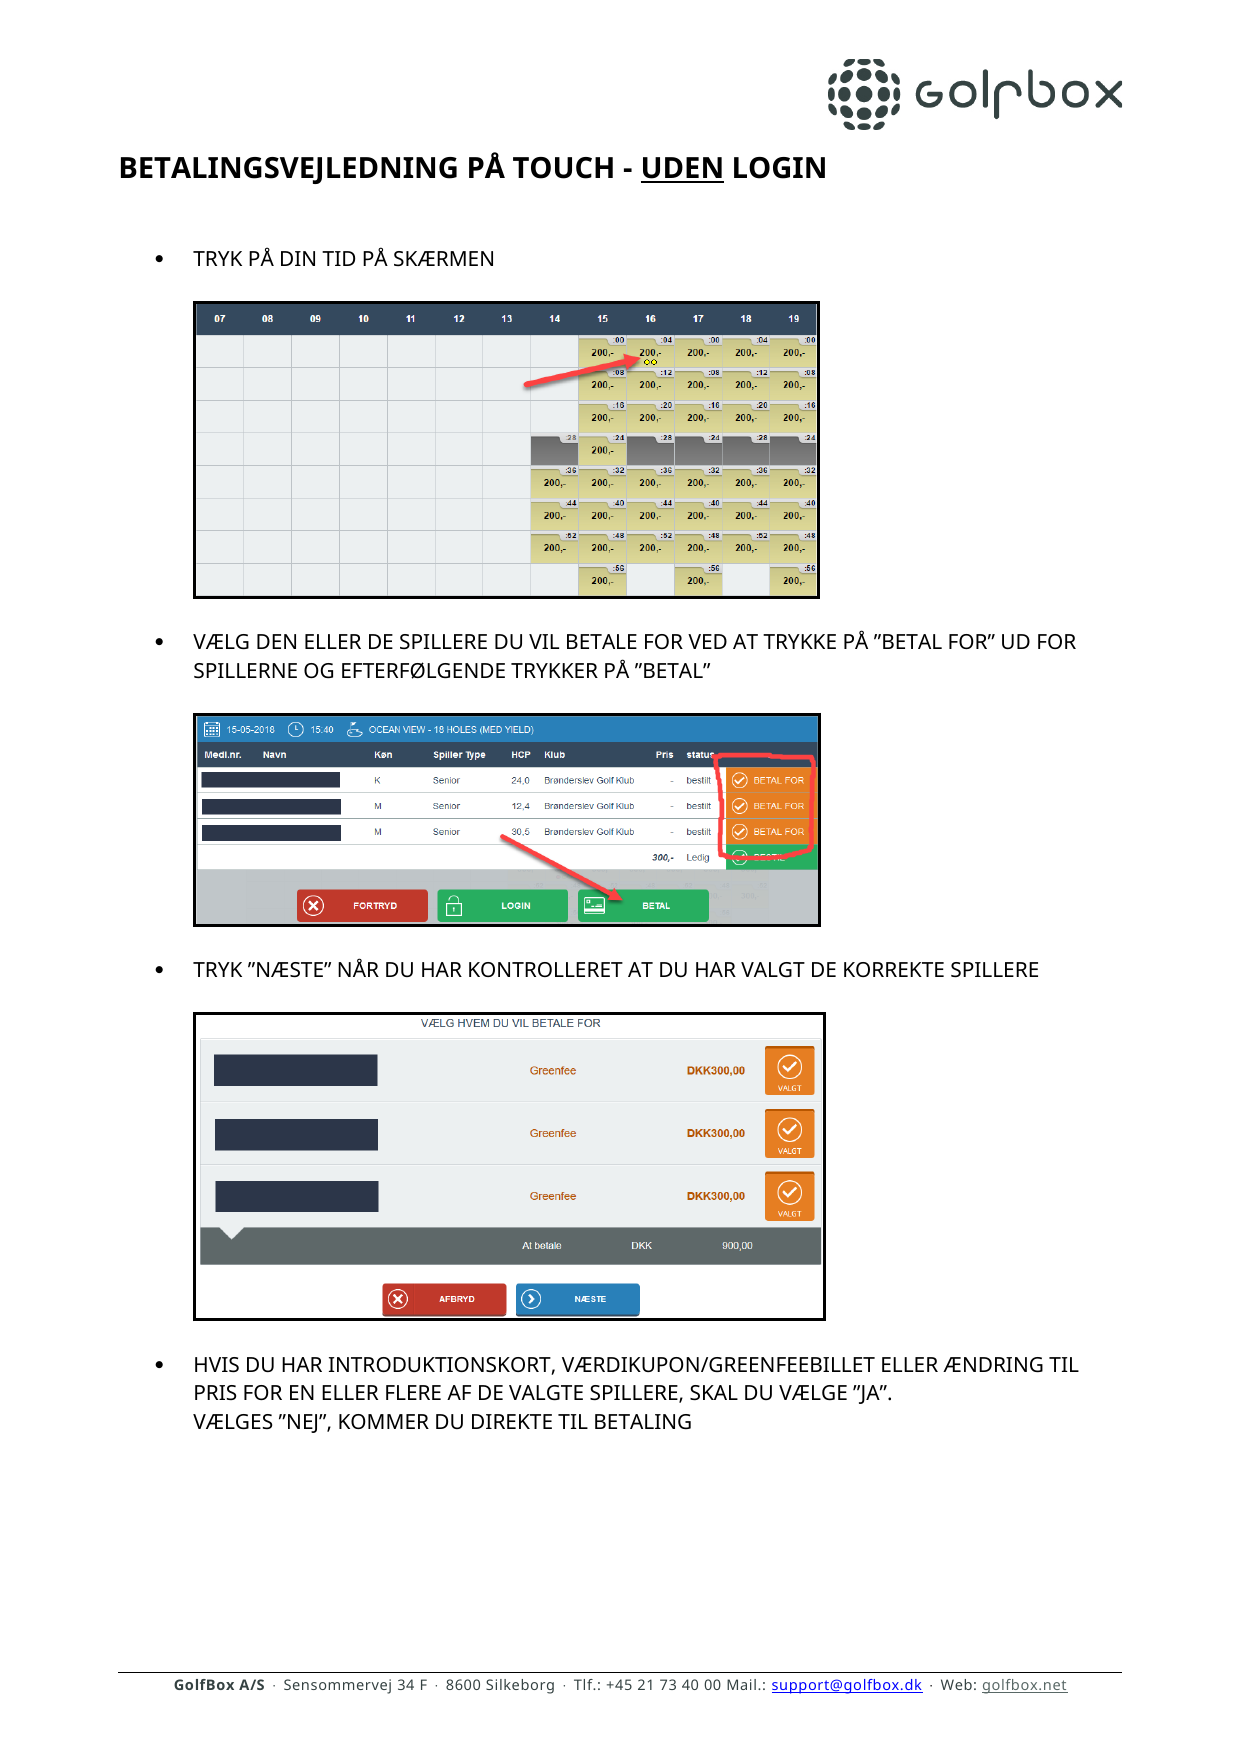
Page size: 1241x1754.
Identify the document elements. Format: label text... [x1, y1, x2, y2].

list TRYK PÅ DIN TID PÅ SKÆRMEN [156, 244, 1122, 273]
list VÆLG DEN ELLER DE SPILLERE DU VIL BETALE FOR VED AT TRYKKE PÅ ”BETAL FOR” UD FOR SPILLERNE OG EFTERFØLGENDE TRYKKER PÅ ”BETAL” [156, 627, 1122, 684]
picture [827, 59, 1123, 130]
list VÆLGES ”NEJ”, KOMMER DU DIREKTE TIL BETALING [193, 1407, 1122, 1435]
list HVIS DU HAR INTRODUKTIONSKORT, VÆRDIKUPON/GREENFEEBILLET ELLER ÆNDRING TIL PRIS FOR EN ELLER FLERE AF DE VALGTE SPILLERE, SKAL DU VÆLGE ”JA”. [156, 1350, 1122, 1407]
picture [196, 304, 817, 596]
picture [196, 716, 818, 924]
picture [196, 1015, 823, 1318]
list TRYK ”NÆSTE” NÅR DU HAR KONTROLLERET AT DU HAR VALGT DE KORREKTE SPILLERE [156, 955, 1122, 984]
text BETALINGSVEJLEDNING PÅ TOUCH - UDEN LOGIN [118, 148, 1122, 187]
